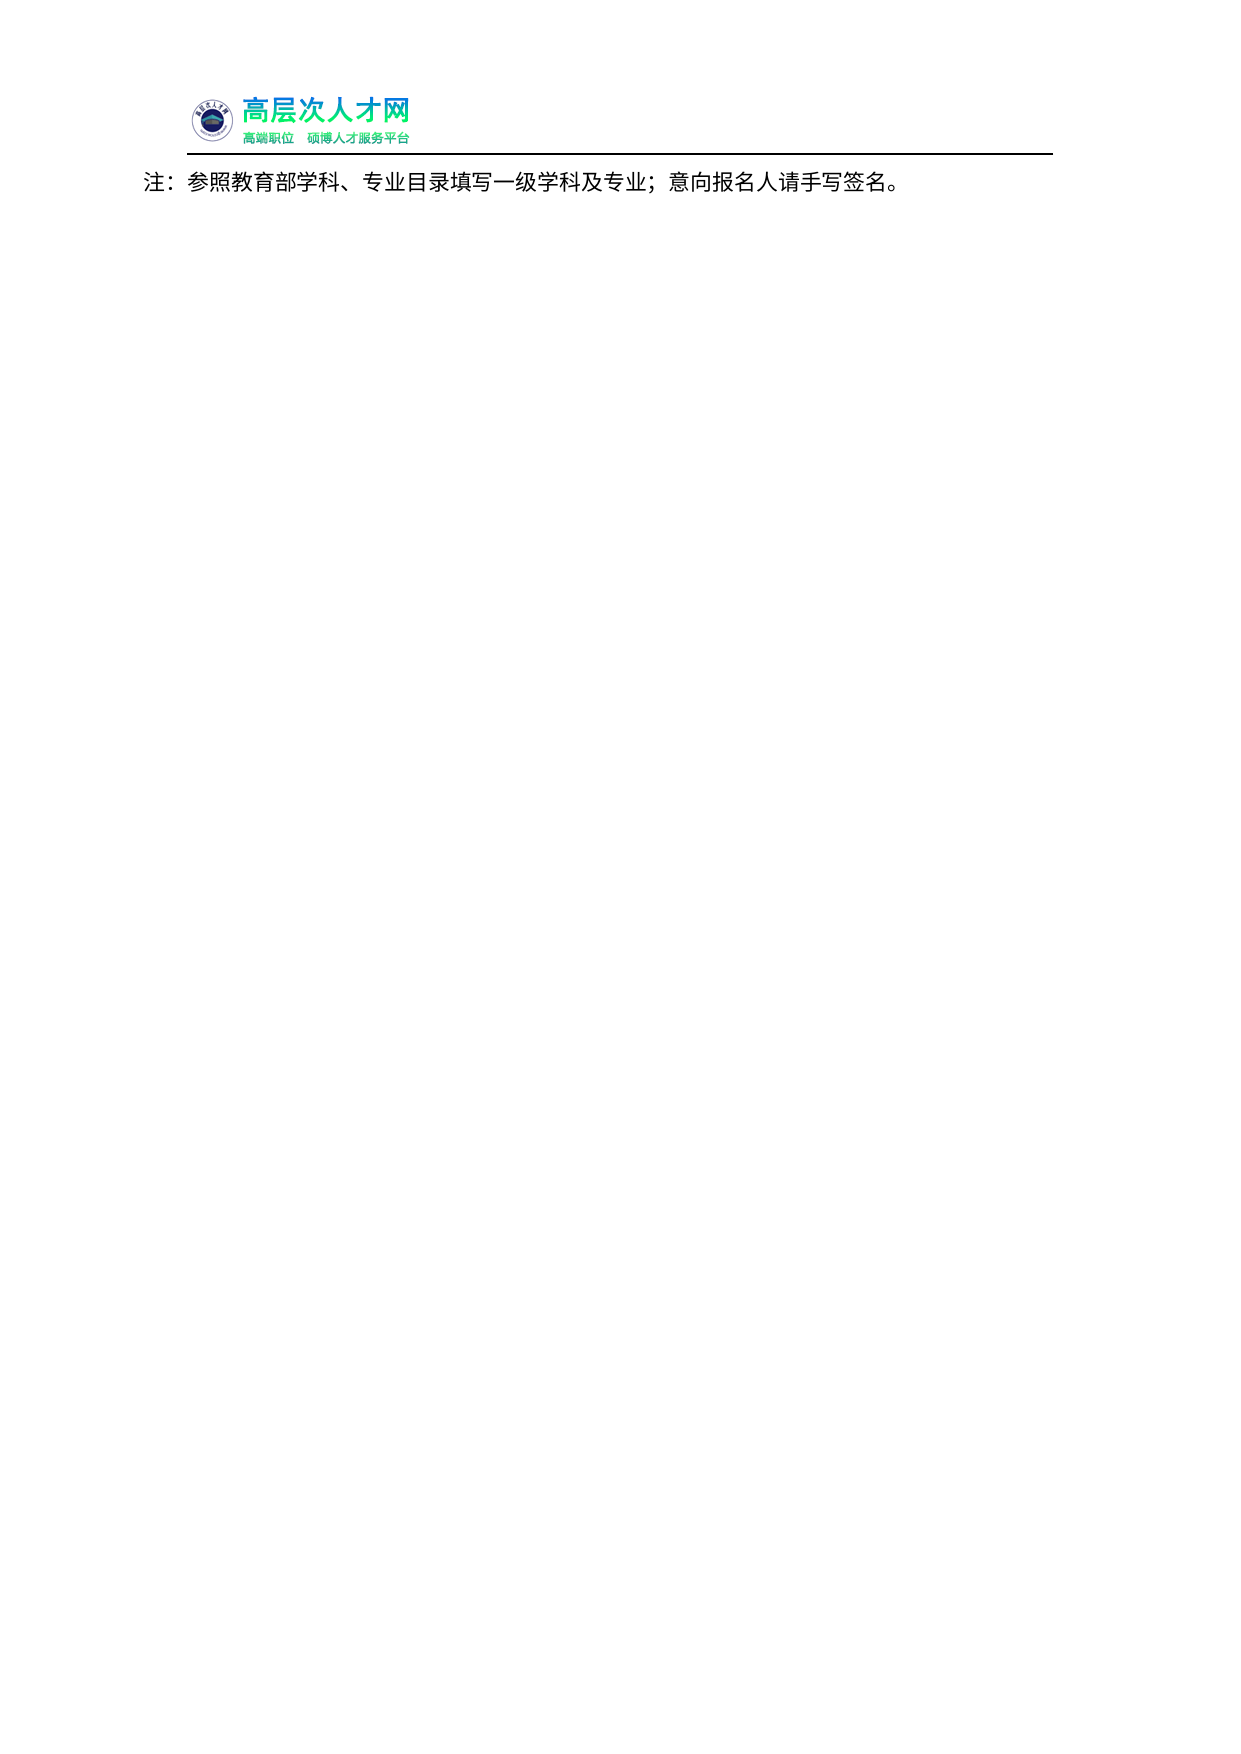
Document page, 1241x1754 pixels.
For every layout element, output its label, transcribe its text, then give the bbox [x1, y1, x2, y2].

text 注：参照教育部学科、专业目录填写一级学科及专业；意向报名人请手写签名。 [143, 164, 1097, 197]
picture [187, 88, 419, 152]
